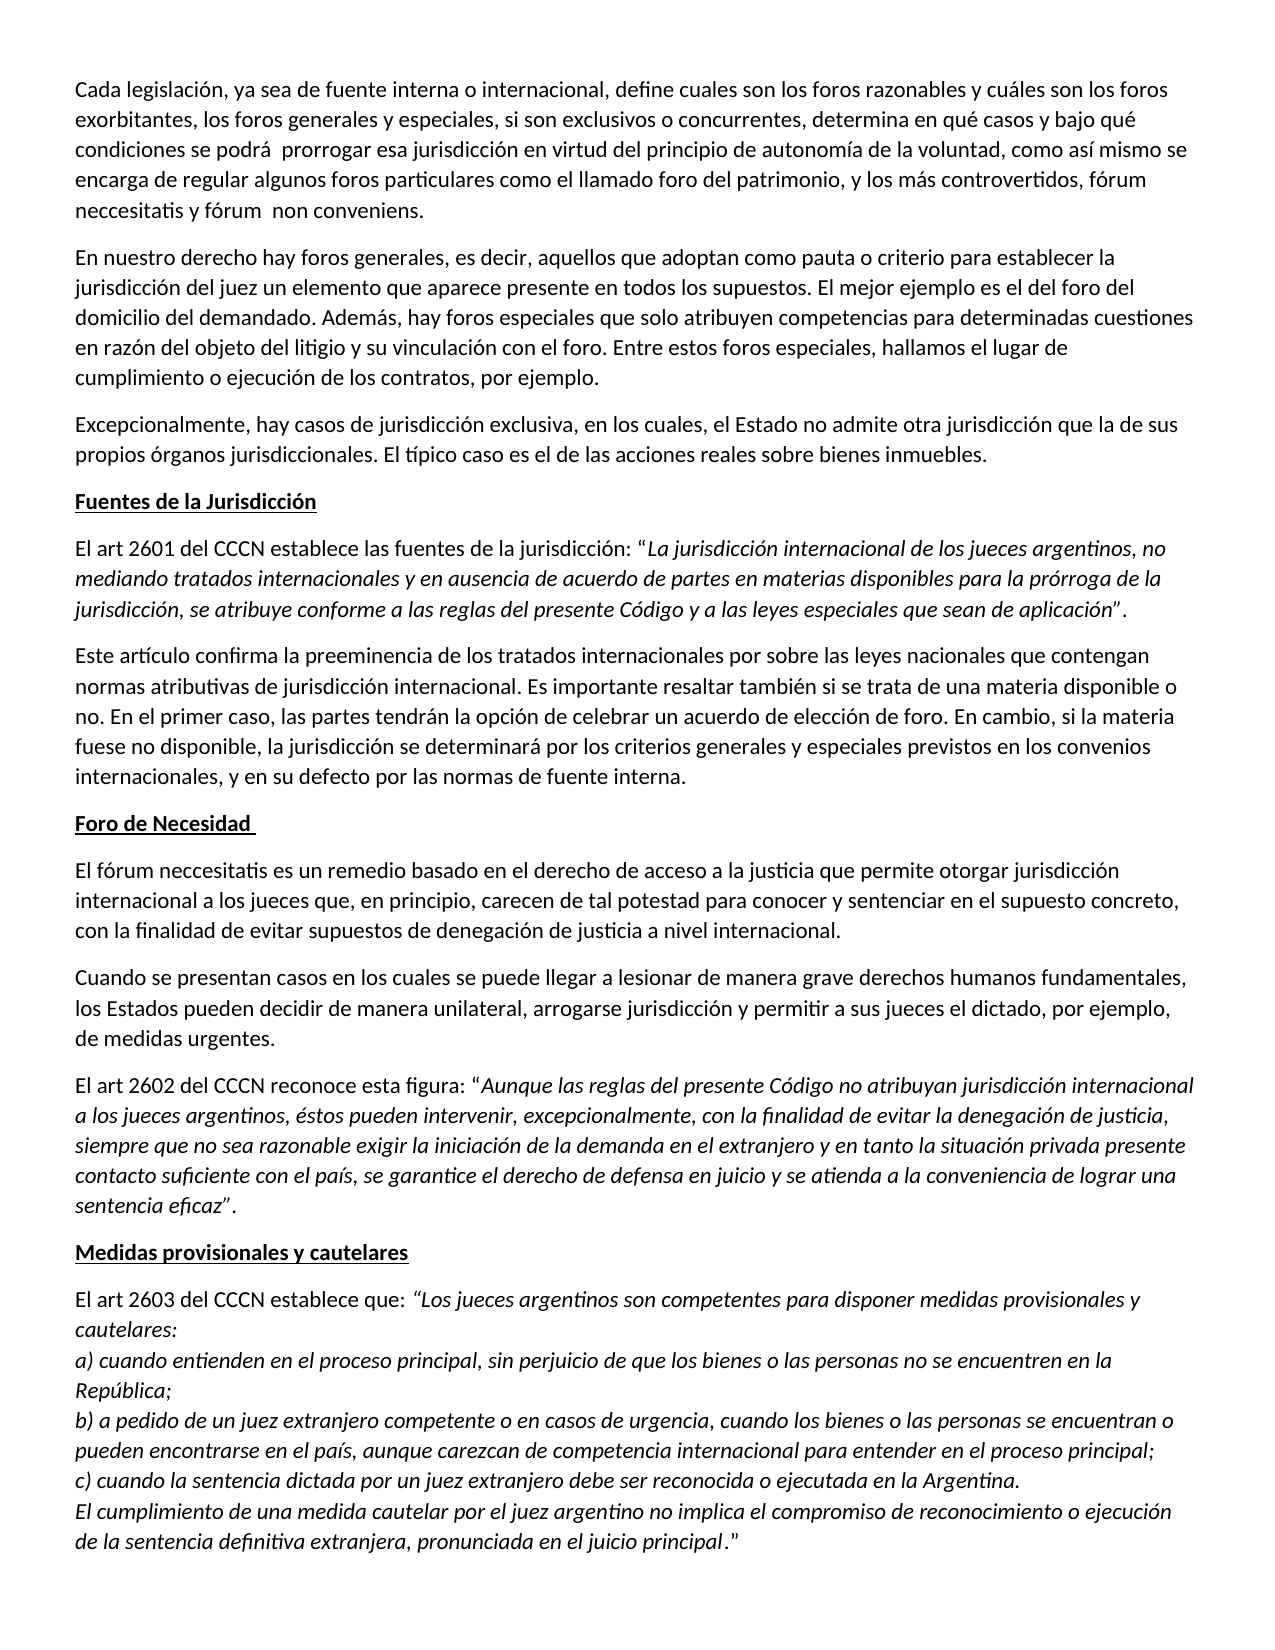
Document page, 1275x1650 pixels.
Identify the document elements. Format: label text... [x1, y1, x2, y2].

text Cada legislación, ya sea de fuente interna o internacional, define cuales son los foros razonables y cuáles son los foros exorbitantes, los foros generales y especiales, si son exclusivos o concurrentes, determina en qué casos y bajo qué condiciones se podrá prorrogar esa jurisdicción en virtud del principio de autonomía de la voluntad, como así mismo se encarga de regular algunos foros particulares como el llamado foro del patrimonio, y los más controvertidos, fórum neccesitatis y fórum non conveniens. [75, 75, 1200, 224]
text El fórum neccesitatis es un remedio basado en el derecho de acceso a la justicia que permite otorgar jurisdicción internacional a los jueces que, en principio, carecen de tal potestad para conocer y sentenciar en el supuesto concreto, con la finalidad de evitar supuestos de denegación de justicia a nivel internacional. [75, 856, 1200, 945]
text Excepcionalmente, hay casos de jurisdicción exclusiva, en los cuales, el Estado no admite otra jurisdicción que la de sus propios órganos jurisdiccionales. El típico caso es el de las acciones reales sobre bienes inmuebles. [75, 410, 1200, 469]
text Cuando se presentan casos en los cuales se puede llegar a lesionar de manera grave derechos humanos fundamentales, los Estados pueden decidir de manera unilateral, arrogarse jurisdicción y permitir a sus jueces el dictado, por ejemplo, de medidas urgentes. [75, 963, 1200, 1052]
text Este artículo confirma la preeminencia de los tratados internacionales por sobre las leyes nacionales que contengan normas atributivas de jurisdicción internacional. Es importante resaltar también si se trata de una materia disponible o no. En el primer caso, las partes tendrán la opción de celebrar un acuerdo de elección de foro. En cambio, si la materia fuese no disponible, la jurisdicción se determinará por los criterios generales y especiales previstos en los convenios internacionales, y en su defecto por las normas de fuente interna. [75, 642, 1200, 791]
text En nuestro derecho hay foros generales, es decir, aquellos que adoptan como pauta o criterio para establecer la jurisdicción del juez un elemento que aparece presente en todos los supuestos. El mejor ejemplo es el del foro del domicilio del demandado. Además, hay foros especiales que solo atribuyen competencias para determinadas cuestiones en razón del objeto del litigio y su vinculación con el foro. Entre estos foros especiales, hallamos el lugar de cumplimiento o ejecución de los contratos, por ejemplo. [75, 243, 1200, 392]
text Medidas provisionales y cautelares [75, 1238, 1200, 1267]
text El art 2603 del CCCN establece que: “Los jueces argentinos son competentes para disponer medidas provisionales y cautelares: a) cuando entienden en el proceso principal, sin perjuicio de que los bienes o las personas no se encuentren en la República; b) a pedido de un juez extranjero competente o en casos de urgencia, cuando los bienes o las personas se encuentran o pueden encontrarse en el país, aunque carezcan de competencia internacional para entender en el proceso principal; c) cuando la sentencia dictada por un juez extranjero debe ser reconocida o ejecutada en la Argentina. El cumplimiento de una medida cautelar por el juez argentino no implica el compromiso de reconocimiento o ejecución de la sentencia definitiva extranjera, pronunciada en el juicio principal.” [75, 1285, 1200, 1555]
text El art 2601 del CCCN establece las fuentes de la jurisdicción: “La jurisdicción internacional de los jueces argentinos, no mediando tratados internacionales y en ausencia de acuerdo de partes en materias disponibles para la prórroga de la jurisdicción, se atribuye conforme a las reglas del presente Código y a las leyes especiales que sean de aplicación”. [75, 534, 1200, 623]
text El art 2602 del CCCN reconoce esta figura: “Aunque las reglas del presente Código no atribuyan jurisdicción internacional a los jueces argentinos, éstos pueden intervenir, excepcionalmente, con la finalidad de evitar la denegación de justicia, siempre que no sea razonable exigir la iniciación de la demanda en el extranjero y en tanto la situación privada presente contacto suficiente con el país, se garantice el derecho de defensa en juicio y se atienda a la conveniencia de lograr una sentencia eficaz”. [75, 1071, 1200, 1220]
text Fuentes de la Jurisdicción [75, 487, 1200, 516]
text Foro de Necesidad [75, 809, 1200, 837]
